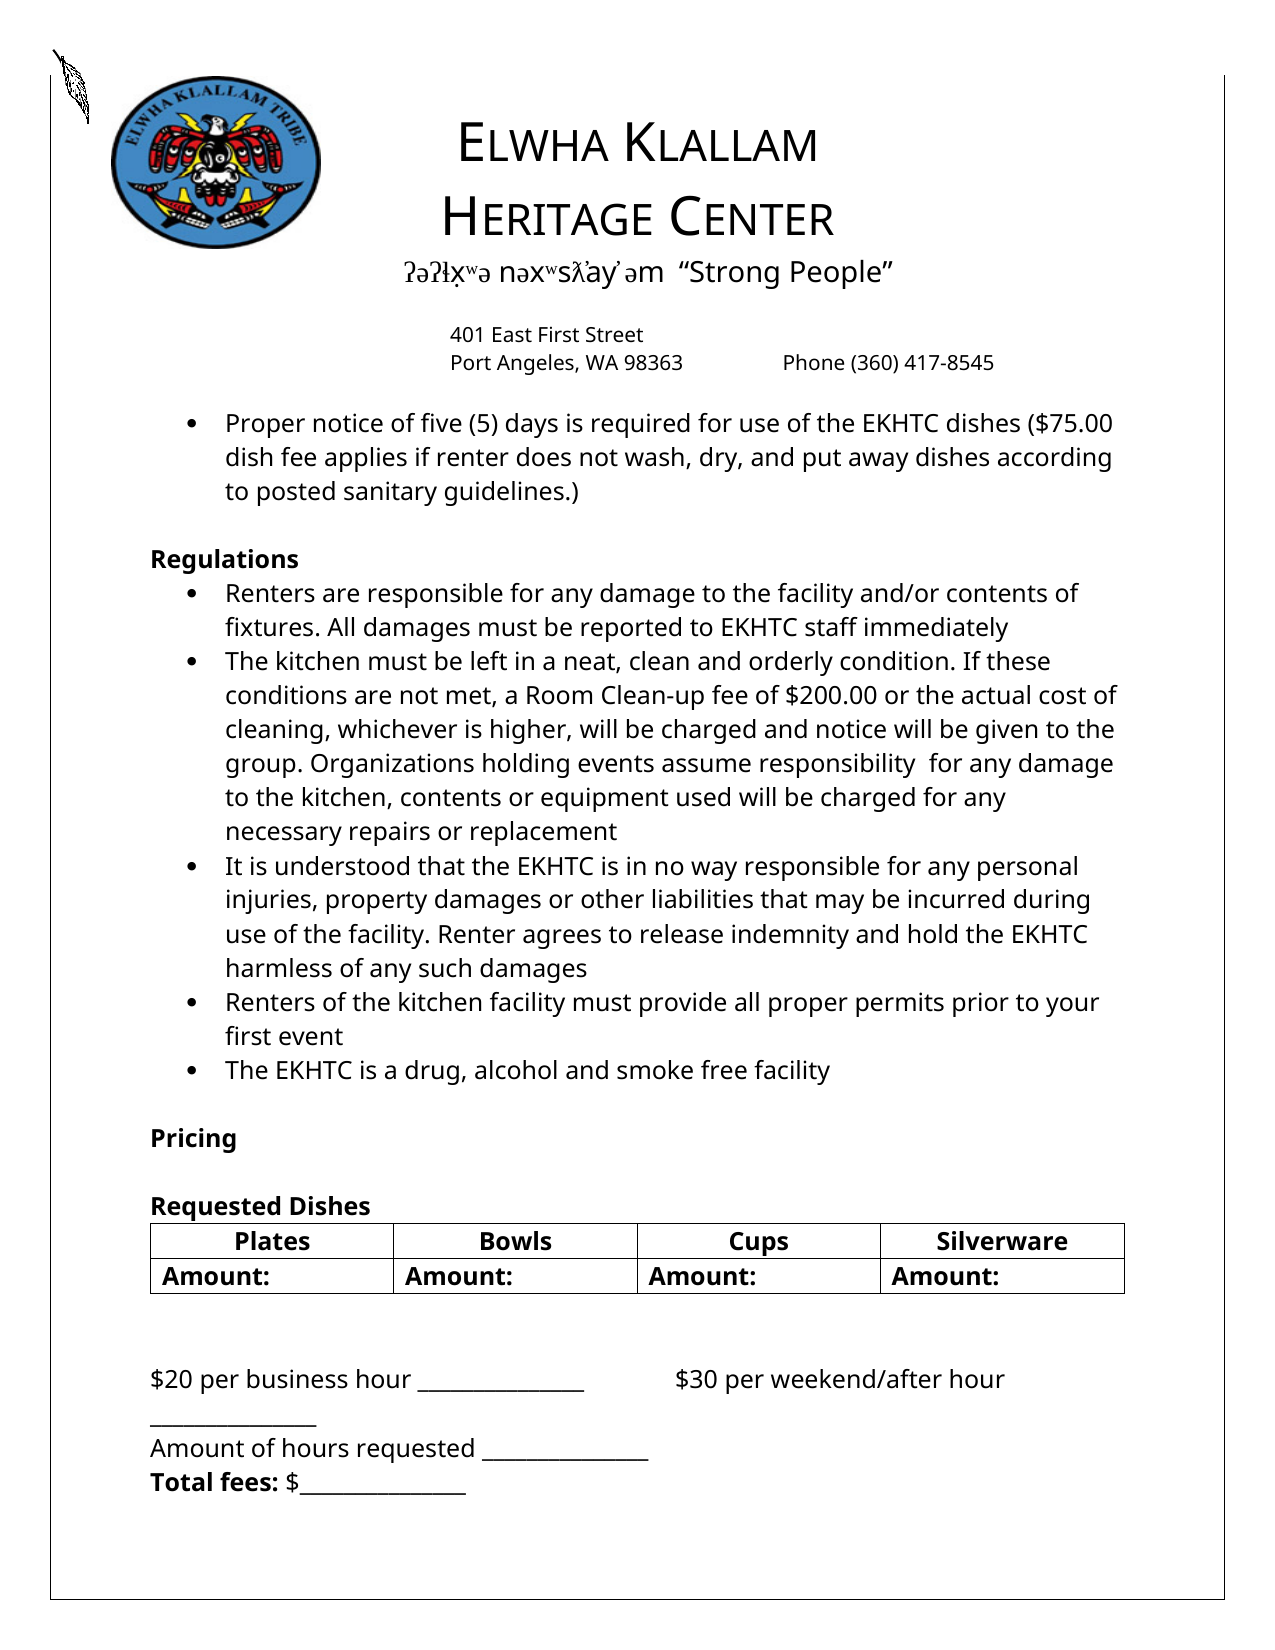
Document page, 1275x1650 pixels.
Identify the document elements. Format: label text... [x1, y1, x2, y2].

table_header Plates [151, 1224, 393, 1258]
text Pricing [150, 1121, 1125, 1155]
table_header Cups [638, 1224, 880, 1258]
table_cell Amount: [881, 1259, 1124, 1293]
table_cell Amount: [394, 1259, 637, 1293]
list Proper notice of five (5) days is required for use of the EKHTC dishes ($75.00 dish fee applies if renter does not wash, dry, and put away dishes according to posted sanitary guidelines.) [187, 405, 1125, 507]
picture [111, 76, 321, 249]
list The kitchen must be left in a neat, clean and orderly condition. If these conditions are not met, a Room Clean-up fee of $200.00 or the actual cost of cleaning, whichever is higher, will be charged and notice will be given to the group. Organizations holding events assume responsibility for any damage to the kitchen, contents or equipment used will be charged for any necessary repairs or replacement [187, 644, 1125, 848]
text $20 per business hour _______________ $30 per weekend/after hour _______________ [150, 1362, 1125, 1430]
text Requested Dishes [150, 1189, 1125, 1223]
table_cell Amount: [151, 1259, 393, 1293]
text Total fees: $_______________ [150, 1464, 1125, 1498]
list Renters of the kitchen facility must provide all proper permits prior to your first event [187, 984, 1125, 1052]
table_cell Amount: [638, 1259, 880, 1293]
list The EKHTC is a drug, alcohol and smoke free facility [187, 1052, 1125, 1087]
picture [61, 56, 91, 124]
list It is understood that the EKHTC is in no way responsible for any personal injuries, property damages or other liabilities that may be incurred during use of the facility. Renter agrees to release indemnity and hold the EKHTC harmless of any such damages [187, 848, 1125, 984]
table_header Bowls [394, 1224, 637, 1258]
list Renters are responsible for any damage to the facility and/or contents of fixtures. All damages must be reported to EKHTC staff immediately [187, 576, 1125, 644]
table_header Silverware [881, 1224, 1124, 1258]
text Regulations [150, 542, 1125, 576]
text Amount of hours requested _______________ [150, 1430, 1125, 1464]
